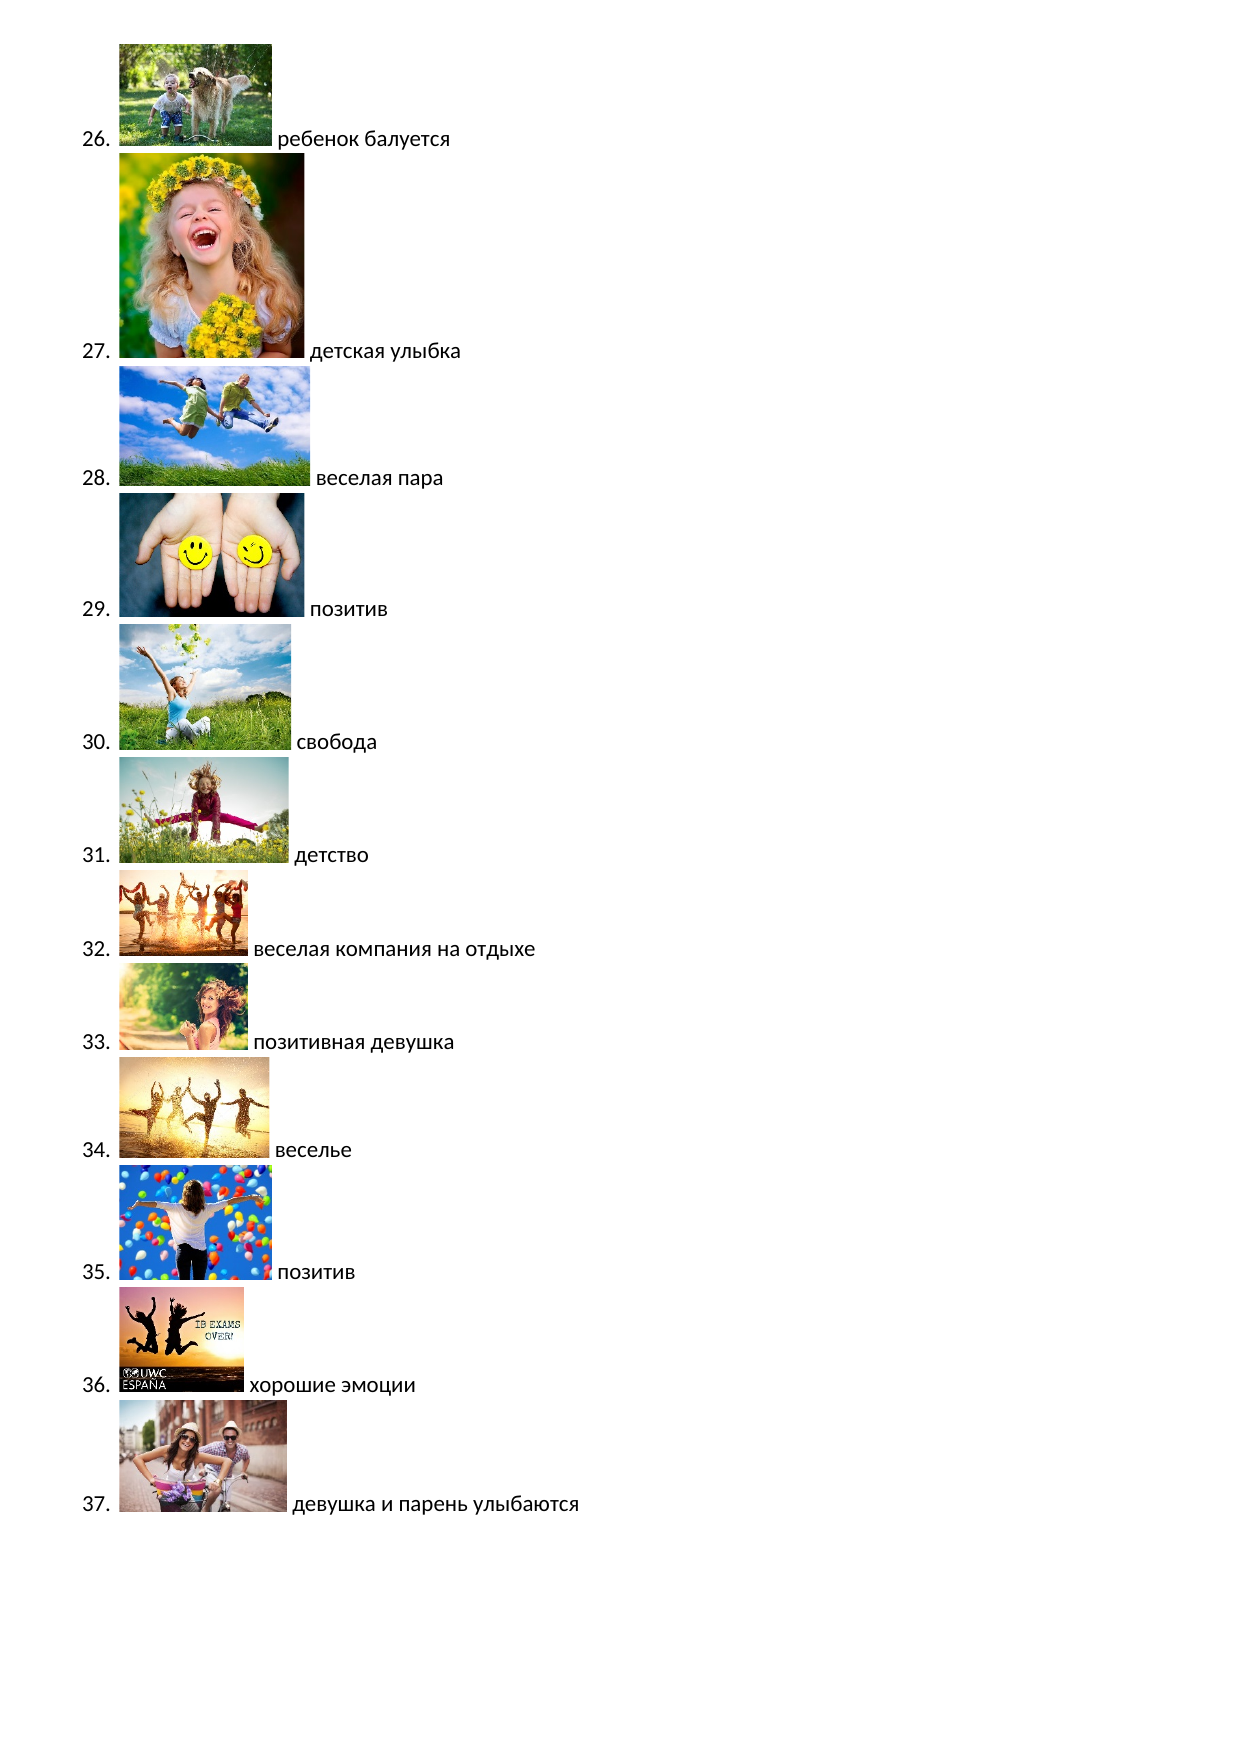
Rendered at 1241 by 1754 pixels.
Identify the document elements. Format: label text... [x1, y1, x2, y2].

list позитив [82, 1165, 1152, 1285]
picture [119, 153, 305, 358]
list веселая компания на отдыхе [82, 871, 1152, 962]
list хорошие эмоции [82, 1287, 1152, 1398]
list веселье [82, 1057, 1152, 1163]
list позитивная девушка [82, 964, 1152, 1055]
picture [119, 963, 248, 1050]
picture [119, 624, 292, 750]
list девушка и парень улыбаются [82, 1400, 1152, 1517]
list детская улыбка [82, 154, 1152, 364]
picture [119, 1400, 287, 1512]
list детство [82, 757, 1152, 868]
picture [119, 1165, 272, 1280]
picture [119, 870, 248, 956]
list веселая пара [82, 366, 1152, 491]
list позитив [82, 493, 1152, 622]
picture [119, 1287, 244, 1392]
picture [119, 757, 289, 863]
list ребенок балуется [82, 44, 1152, 152]
picture [119, 493, 305, 617]
picture [119, 366, 311, 486]
list свобода [82, 624, 1152, 755]
picture [119, 1057, 270, 1158]
picture [119, 44, 272, 146]
